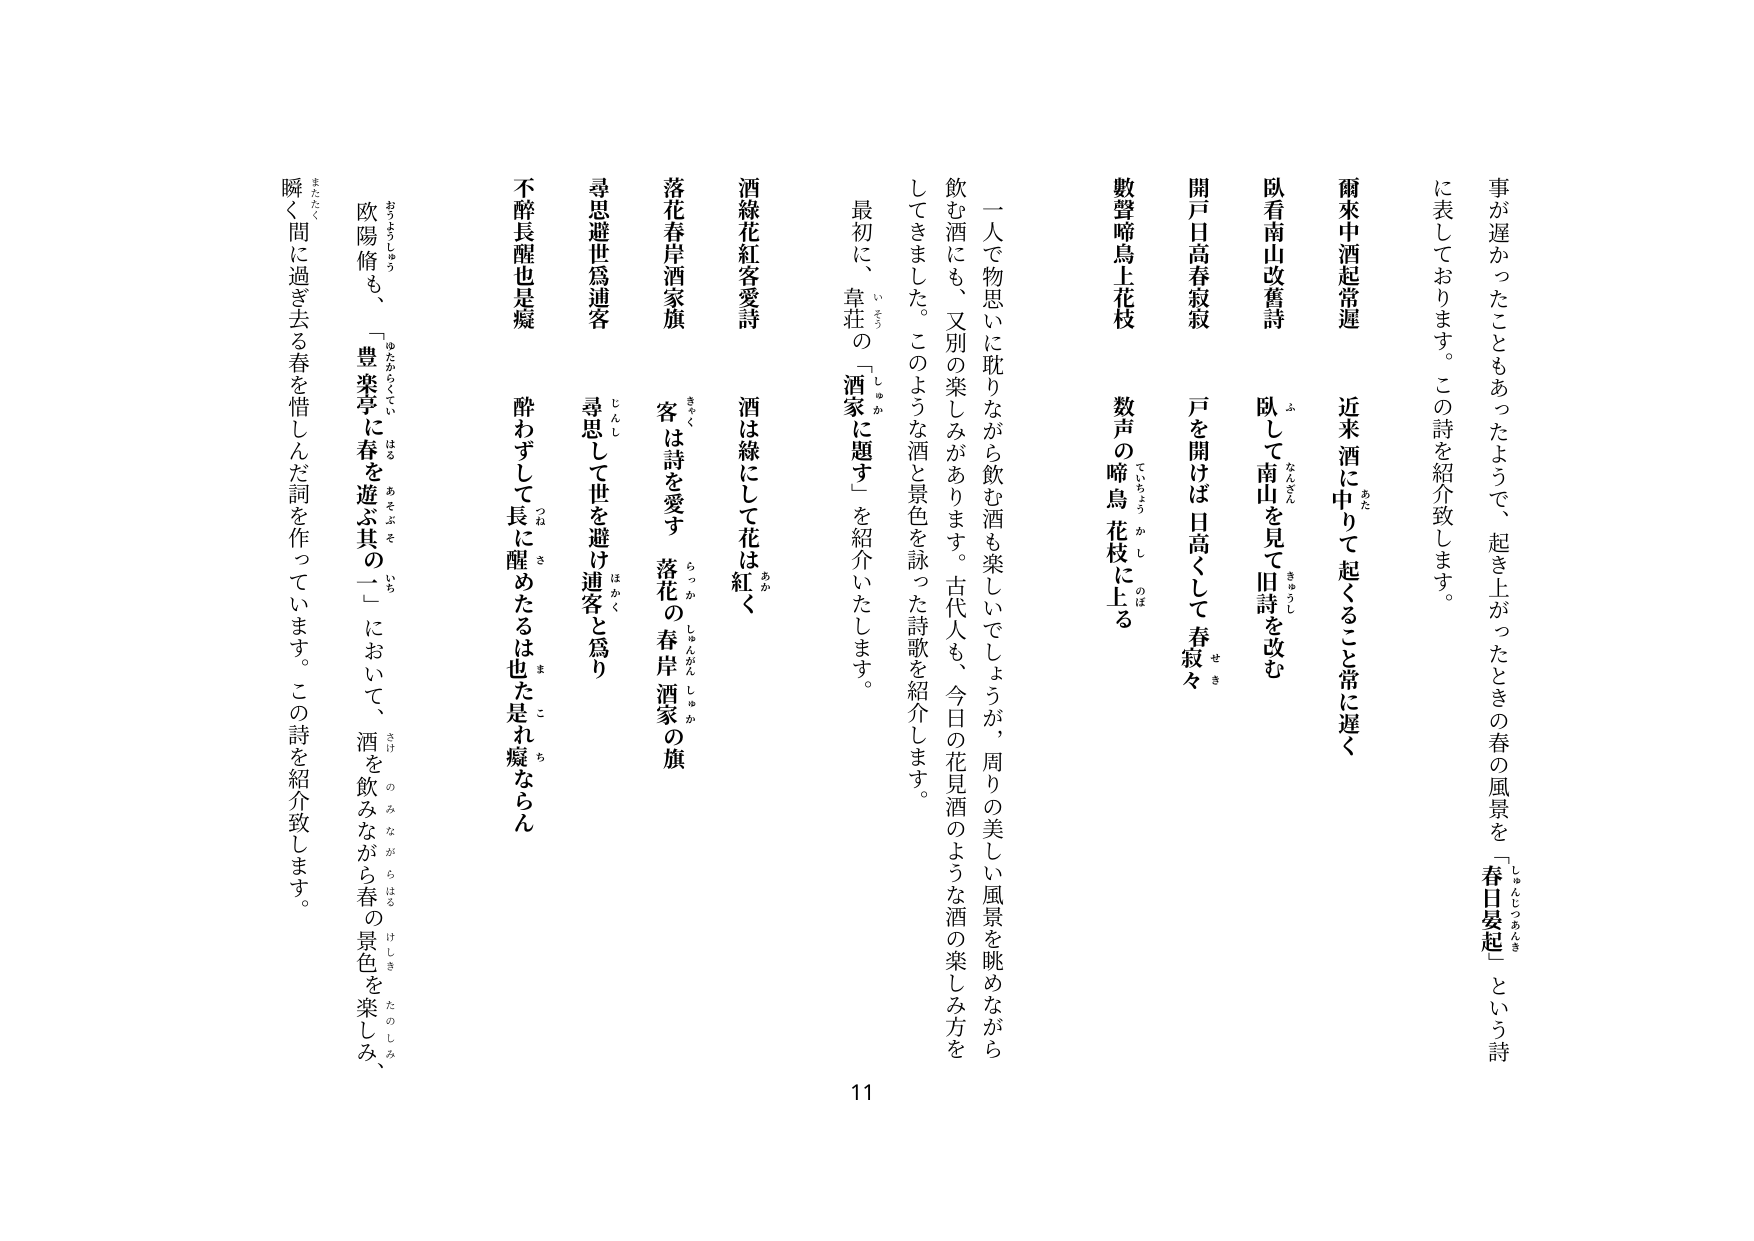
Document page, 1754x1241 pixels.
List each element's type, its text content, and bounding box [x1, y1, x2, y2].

text 韋荘も、閑適生活を送りながら毎日酒を楽しんでいたようですが、深酒をして朝起きる事が遅かったこともあったようで、起き上がったときの春の風景を「」という詩に表しております。この詩を紹介致します。 [1425, 177, 1537, 1063]
text 落花春岸酒家旗 は詩を愛す の の旗 [637, 177, 712, 1063]
text 臥看南山改舊詩 してを見てを改む [1237, 177, 1312, 1063]
text 數聲啼鳥上花枝 数声の にる [1087, 177, 1162, 1063]
text 最初に、の「に題す」を紹介いたします。 [825, 177, 900, 1063]
text 開戸日高春寂寂 戸を開けば 日高くして 春 [1162, 177, 1237, 1063]
text 一人で物思いに耽りながら飲む酒も楽しいでしょうが，周りの美しい風景を眺めながら飲む酒にも、又別の楽しみがあります。古代人も、今日の花見酒のような酒の楽しみ方をしてきました。このような酒と景色を詠った詩歌を紹介します。 [900, 177, 1012, 1063]
text も、「にをの」において、をのを、間に過ぎ去る春を惜しんだ詞を作っています。この詩を紹介致します。 [262, 177, 412, 1063]
text 不醉長醒也是癡 酔わずしてにめたるはたれならん [487, 177, 562, 1063]
text 爾來中酒起常遲 近来 酒にりて 起くること常に遅く [1312, 177, 1387, 1063]
text 酒綠花紅客愛詩 酒は綠にして花はく [712, 177, 787, 1063]
text 尋思避世爲逋客 して世を避けと爲り [562, 177, 637, 1063]
